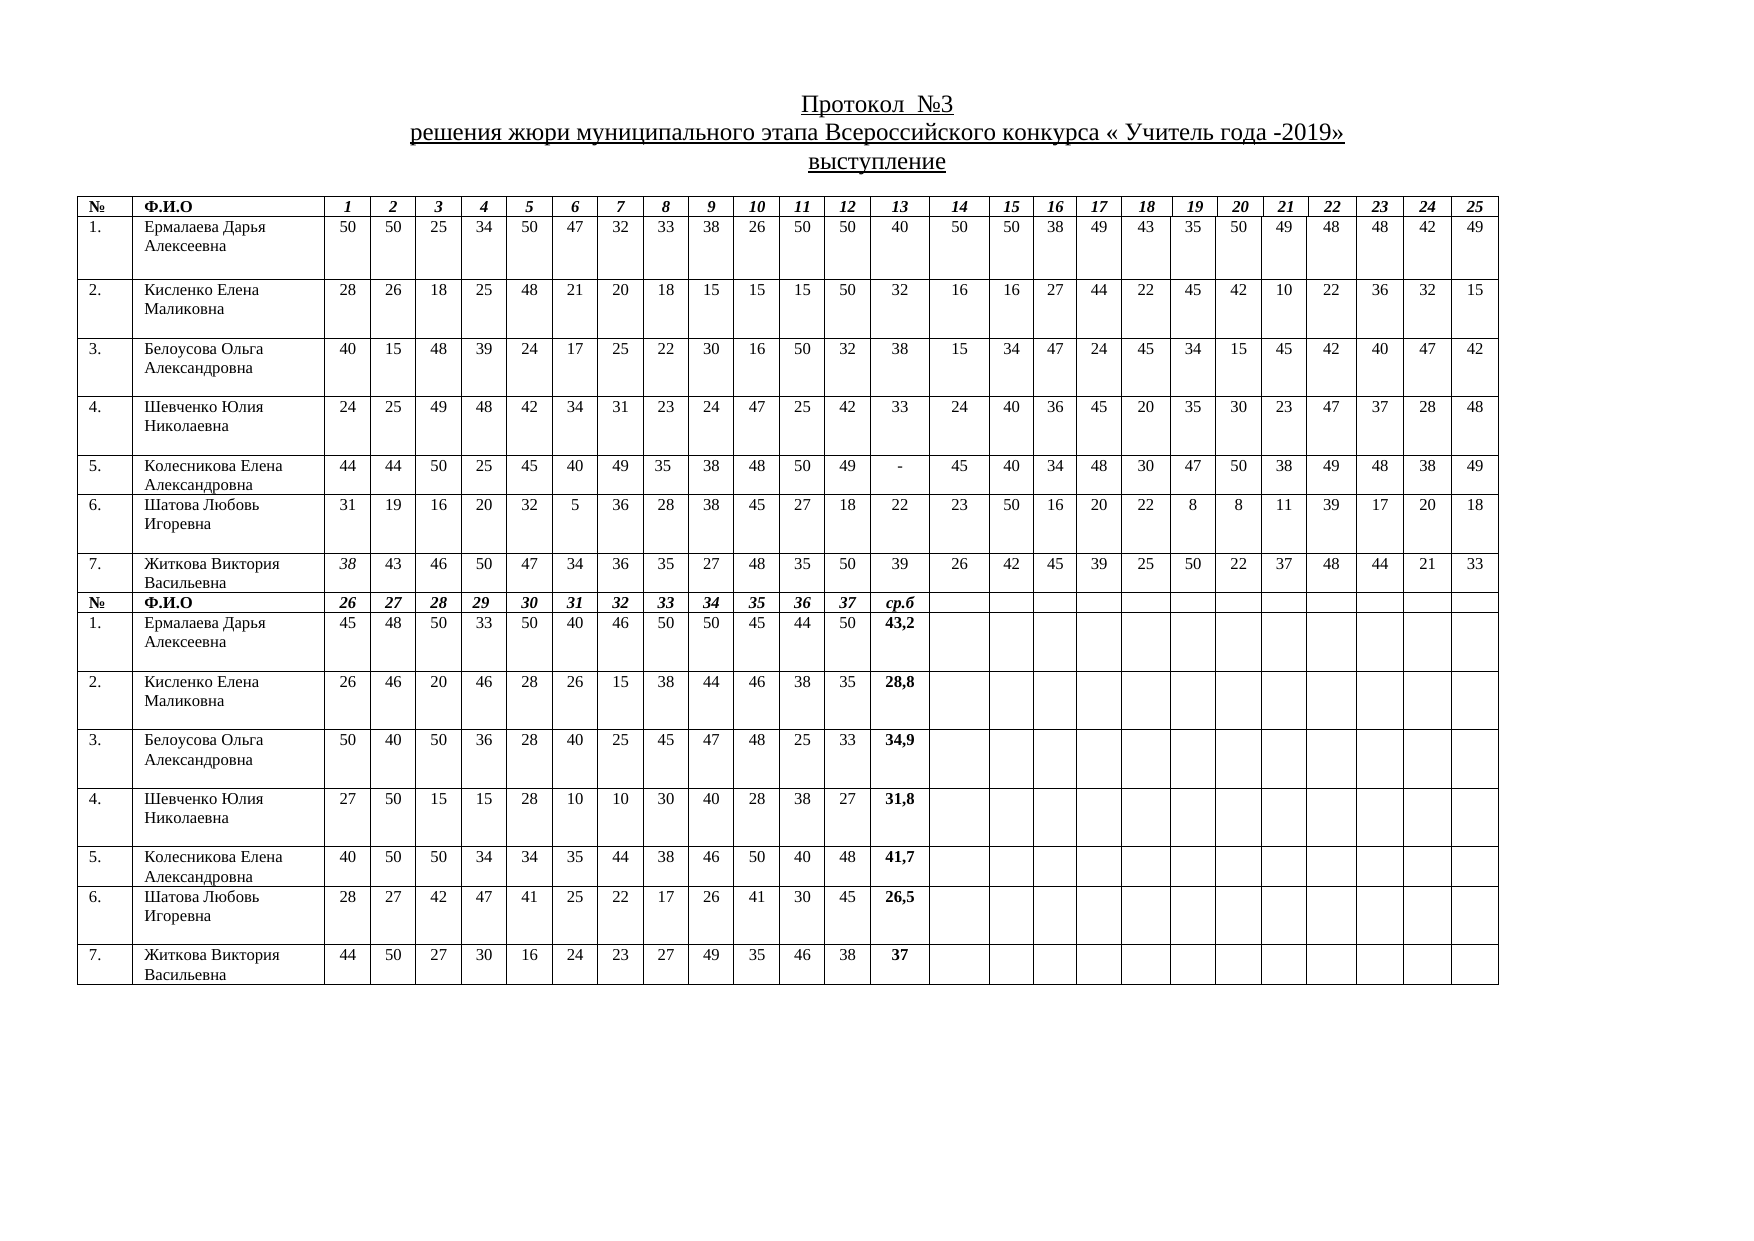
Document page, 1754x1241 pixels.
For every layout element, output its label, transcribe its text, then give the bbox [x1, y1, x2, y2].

table_cell 15 [462, 789, 506, 846]
table_header 20 [1218, 197, 1263, 216]
table_cell [1357, 730, 1403, 788]
table_cell 32 [507, 495, 552, 552]
table_cell 38 [689, 495, 733, 552]
table_cell 3. [78, 730, 132, 788]
table_header 2 [371, 197, 415, 216]
table_cell 34 [689, 593, 733, 612]
table_cell [1452, 945, 1498, 983]
table_cell 26 [734, 217, 779, 279]
table_cell [1034, 789, 1076, 846]
table_cell 22 [871, 495, 929, 552]
table_cell 15 [930, 339, 989, 396]
table_cell [1122, 730, 1170, 788]
table_cell 36 [1357, 280, 1403, 337]
table_cell 47 [1171, 456, 1215, 494]
table_cell 40 [553, 613, 597, 671]
table_cell 31,8 [871, 789, 929, 846]
table_cell 38 [1404, 456, 1451, 494]
table_cell 49 [1262, 217, 1306, 279]
table_cell 25 [553, 887, 597, 944]
table_cell 16 [1034, 495, 1076, 552]
table_cell 35 [734, 593, 779, 612]
table_cell 28,8 [871, 672, 929, 729]
table_cell 50 [644, 613, 688, 671]
table_cell 50 [416, 613, 461, 671]
table_cell [1307, 672, 1356, 729]
table_cell 45 [1034, 554, 1076, 592]
table_cell 48 [734, 730, 779, 788]
table_cell [1122, 847, 1170, 886]
table_cell 50 [325, 730, 370, 788]
table_cell 40 [325, 847, 370, 886]
table_cell [1404, 730, 1451, 788]
table_header 7 [598, 197, 643, 216]
table_cell 47 [734, 397, 779, 454]
table_cell № [78, 593, 132, 612]
table_cell 34 [507, 847, 552, 886]
table_cell 42 [1307, 339, 1356, 396]
table_cell Шевченко Юлия Николаевна [133, 789, 324, 846]
table_cell 45 [734, 613, 779, 671]
table_cell [1077, 593, 1121, 612]
table_cell [1077, 672, 1121, 729]
table_header 21 [1264, 197, 1308, 216]
table_cell 22 [644, 339, 688, 396]
table_cell 44 [1357, 554, 1403, 592]
table_header 3 [416, 197, 461, 216]
table_cell [1262, 672, 1306, 729]
table_cell Белоусова Ольга Александровна [133, 339, 324, 396]
table_cell 38 [644, 847, 688, 886]
table_cell 5. [78, 456, 132, 494]
table_cell [1216, 887, 1261, 944]
table_cell 50 [825, 554, 870, 592]
table_cell 40 [990, 456, 1033, 494]
table_cell 50 [734, 847, 779, 886]
table_cell 49 [825, 456, 870, 494]
table_cell 35 [1171, 217, 1215, 279]
table_cell [990, 945, 1033, 983]
table_header 15 [990, 197, 1033, 216]
table_cell [930, 730, 989, 788]
table_cell 34 [1034, 456, 1076, 494]
table_cell 47 [1307, 397, 1356, 454]
table_cell Шевченко Юлия Николаевна [133, 397, 324, 454]
table_cell 49 [598, 456, 643, 494]
table_cell 27 [689, 554, 733, 592]
table_cell 22 [1122, 495, 1170, 552]
table_cell 6. [78, 887, 132, 944]
table_cell 35 [644, 456, 688, 494]
table_cell 27 [825, 789, 870, 846]
table_cell Житкова Виктория Васильевна [133, 945, 324, 983]
table_header 24 [1404, 197, 1451, 216]
table_cell 50 [990, 495, 1033, 552]
table_cell 50 [780, 456, 824, 494]
table_cell 40 [553, 730, 597, 788]
table_cell [990, 789, 1033, 846]
table_cell 40 [553, 456, 597, 494]
table_cell [990, 847, 1033, 886]
table_cell 8 [1171, 495, 1215, 552]
table_cell 26 [325, 593, 370, 612]
table_cell [1171, 847, 1215, 886]
table_cell [1357, 789, 1403, 846]
table_cell 46 [689, 847, 733, 886]
table_cell 42 [1452, 339, 1498, 396]
table_cell 47 [1404, 339, 1451, 396]
table_cell Шатова Любовь Игоревна [133, 495, 324, 552]
table_cell [930, 613, 989, 671]
table_cell 35 [825, 672, 870, 729]
table_cell 37 [1262, 554, 1306, 592]
table_cell [990, 672, 1033, 729]
table_cell 45 [1262, 339, 1306, 396]
table_cell [1357, 847, 1403, 886]
table_cell 50 [1216, 456, 1261, 494]
table_cell [1122, 789, 1170, 846]
table_cell 37 [871, 945, 929, 983]
table_cell 48 [1452, 397, 1498, 454]
table_cell 30 [1216, 397, 1261, 454]
table_cell 33 [644, 593, 688, 612]
table_cell 20 [462, 495, 506, 552]
table_cell 27 [1034, 280, 1076, 337]
table_cell 46 [598, 613, 643, 671]
table_cell 25 [371, 397, 415, 454]
table_cell 33 [462, 613, 506, 671]
table_cell 45 [644, 730, 688, 788]
table_cell 37 [825, 593, 870, 612]
table_cell 30 [780, 887, 824, 944]
table_cell 45 [734, 495, 779, 552]
table_cell Кисленко Елена Маликовна [133, 280, 324, 337]
table_cell 15 [1216, 339, 1261, 396]
table_cell 36 [780, 593, 824, 612]
table_cell Колесникова Елена Александровна [133, 847, 324, 886]
table_cell 1. [78, 217, 132, 279]
table_cell 15 [734, 280, 779, 337]
table_cell 23 [930, 495, 989, 552]
table_cell 49 [1307, 456, 1356, 494]
table_cell 20 [1077, 495, 1121, 552]
table_cell 30 [507, 593, 552, 612]
table_cell [1077, 847, 1121, 886]
table_cell 50 [371, 945, 415, 983]
table_cell 41,7 [871, 847, 929, 886]
table_cell 31 [553, 593, 597, 612]
table_cell 30 [689, 339, 733, 396]
table_cell 45 [507, 456, 552, 494]
table_cell [1452, 613, 1498, 671]
table_cell [1404, 593, 1451, 612]
table_cell 18 [1452, 495, 1498, 552]
table_cell [1307, 945, 1356, 983]
table_cell [1077, 887, 1121, 944]
table_header 4 [462, 197, 506, 216]
table_cell 44 [689, 672, 733, 729]
table_cell 3. [78, 339, 132, 396]
table_header 17 [1077, 197, 1121, 216]
table_cell 50 [416, 456, 461, 494]
table_cell 50 [1216, 217, 1261, 279]
table_cell [1404, 847, 1451, 886]
table_cell [930, 593, 989, 612]
table_cell 40 [325, 339, 370, 396]
table_cell [1307, 593, 1356, 612]
table_cell 28 [1404, 397, 1451, 454]
table_cell 2. [78, 672, 132, 729]
table_header 13 [871, 197, 929, 216]
table_cell 22 [598, 887, 643, 944]
table_cell 48 [1357, 456, 1403, 494]
table_cell [1171, 613, 1215, 671]
table_cell 34 [990, 339, 1033, 396]
table_cell 44 [1077, 280, 1121, 337]
table_cell 30 [644, 789, 688, 846]
table_cell 38 [871, 339, 929, 396]
table_cell 15 [689, 280, 733, 337]
table_cell 48 [462, 397, 506, 454]
table_cell 48 [1077, 456, 1121, 494]
table_cell 38 [1034, 217, 1076, 279]
table_cell [1404, 789, 1451, 846]
table_cell 47 [553, 217, 597, 279]
table_cell 27 [371, 887, 415, 944]
table_cell [1077, 613, 1121, 671]
table_cell 45 [930, 456, 989, 494]
table_cell [1216, 730, 1261, 788]
table_cell Житкова Виктория Васильевна [133, 554, 324, 592]
table_cell 42 [1216, 280, 1261, 337]
table_cell [1452, 847, 1498, 886]
table_cell 7. [78, 945, 132, 983]
table_cell [1452, 887, 1498, 944]
table_cell 16 [990, 280, 1033, 337]
table_cell 27 [416, 945, 461, 983]
table_cell [1171, 730, 1215, 788]
table_cell 35 [780, 554, 824, 592]
table_cell 41 [507, 887, 552, 944]
table_cell 26 [325, 672, 370, 729]
table_cell 24 [689, 397, 733, 454]
table_header 5 [507, 197, 552, 216]
table_cell 49 [1077, 217, 1121, 279]
table_cell 30 [462, 945, 506, 983]
table_cell 44 [780, 613, 824, 671]
table_cell 28 [507, 672, 552, 729]
table_cell 26 [371, 280, 415, 337]
table_cell 33 [825, 730, 870, 788]
table_cell 4. [78, 789, 132, 846]
table_header Ф.И.О [133, 197, 324, 216]
table_cell 46 [462, 672, 506, 729]
table_cell 50 [416, 847, 461, 886]
table_cell 47 [462, 887, 506, 944]
table_cell 47 [507, 554, 552, 592]
table_cell 25 [598, 730, 643, 788]
table_cell [1452, 789, 1498, 846]
table_cell 45 [1122, 339, 1170, 396]
table_cell 37 [1357, 397, 1403, 454]
table_cell 50 [990, 217, 1033, 279]
table_cell [930, 945, 989, 983]
table_cell Ермалаева Дарья Алексеевна [133, 217, 324, 279]
table_cell Ермалаева Дарья Алексеевна [133, 613, 324, 671]
text решения жюри муниципального этапа Всероссийского конкурса « Учитель года -2019» [89, 117, 1665, 146]
table_cell 25 [598, 339, 643, 396]
table_cell 25 [1122, 554, 1170, 592]
table_cell 30 [1122, 456, 1170, 494]
table_cell 34 [553, 554, 597, 592]
table_cell [1171, 672, 1215, 729]
table_cell [1034, 887, 1076, 944]
table_cell 33 [644, 217, 688, 279]
table_cell [1262, 593, 1306, 612]
table_cell 39 [462, 339, 506, 396]
table_cell 28 [644, 495, 688, 552]
table_cell [1262, 613, 1306, 671]
table_cell 40 [780, 847, 824, 886]
table_cell 38 [1262, 456, 1306, 494]
table_cell [990, 613, 1033, 671]
table_header 8 [644, 197, 688, 216]
table_cell 42 [416, 887, 461, 944]
table_cell 32 [871, 280, 929, 337]
table_cell 16 [507, 945, 552, 983]
table_cell 33 [1452, 554, 1498, 592]
table_cell 28 [325, 887, 370, 944]
table_cell 50 [825, 280, 870, 337]
table_cell 40 [871, 217, 929, 279]
table_cell 40 [371, 730, 415, 788]
table_cell [930, 847, 989, 886]
table_cell 46 [734, 672, 779, 729]
table_cell 48 [1357, 217, 1403, 279]
table_cell 33 [871, 397, 929, 454]
table_cell [990, 730, 1033, 788]
table_cell 7. [78, 554, 132, 592]
table_cell 32 [825, 339, 870, 396]
table_cell [1216, 789, 1261, 846]
table_cell 36 [598, 495, 643, 552]
table_cell [1171, 945, 1215, 983]
table_cell 42 [1404, 217, 1451, 279]
table_cell ср.б [871, 593, 929, 612]
table_cell [1262, 887, 1306, 944]
table_cell [1122, 945, 1170, 983]
table_cell 50 [1171, 554, 1215, 592]
text Протокол №3 [89, 89, 1665, 117]
table_cell [1216, 847, 1261, 886]
table_cell 31 [598, 397, 643, 454]
table_cell Колесникова Елена Александровна [133, 456, 324, 494]
table_cell [1357, 672, 1403, 729]
table_cell 26 [689, 887, 733, 944]
table_cell [1034, 593, 1076, 612]
table_cell [1404, 672, 1451, 729]
table_cell [930, 672, 989, 729]
table_header № [78, 197, 132, 216]
table_cell 11 [1262, 495, 1306, 552]
table_cell Белоусова Ольга Александровна [133, 730, 324, 788]
table_cell 45 [325, 613, 370, 671]
table_cell 46 [371, 672, 415, 729]
table_cell 16 [930, 280, 989, 337]
table_cell 32 [1404, 280, 1451, 337]
table_cell Ф.И.О [133, 593, 324, 612]
table_header 16 [1034, 197, 1076, 216]
table_cell [1034, 672, 1076, 729]
table_cell 1. [78, 613, 132, 671]
table_cell 6. [78, 495, 132, 552]
table_cell 20 [598, 280, 643, 337]
table_cell Кисленко Елена Маликовна [133, 672, 324, 729]
table_cell 16 [734, 339, 779, 396]
table_cell [1122, 613, 1170, 671]
table_header 1 [325, 197, 370, 216]
table_header 22 [1309, 197, 1356, 216]
table_cell 50 [416, 730, 461, 788]
table_cell [1307, 730, 1356, 788]
table_cell 48 [734, 554, 779, 592]
table_cell 23 [598, 945, 643, 983]
table_cell 42 [825, 397, 870, 454]
table_cell 25 [780, 397, 824, 454]
table_cell 17 [1357, 495, 1403, 552]
table_cell 17 [644, 887, 688, 944]
table_cell 21 [553, 280, 597, 337]
table_cell 24 [507, 339, 552, 396]
table_cell 39 [1077, 554, 1121, 592]
table_cell 35 [1171, 397, 1215, 454]
table_cell 27 [325, 789, 370, 846]
table_cell 28 [416, 593, 461, 612]
table_cell 8 [1216, 495, 1261, 552]
table_cell 25 [462, 456, 506, 494]
table_cell 22 [1122, 280, 1170, 337]
table_cell 26 [553, 672, 597, 729]
table_cell 31 [325, 495, 370, 552]
table_cell 28 [507, 730, 552, 788]
table_header 25 [1452, 197, 1498, 216]
table_cell 43 [371, 554, 415, 592]
table_cell 19 [371, 495, 415, 552]
table_cell 42 [507, 397, 552, 454]
table_cell [1034, 730, 1076, 788]
table_cell 22 [1307, 280, 1356, 337]
table_cell 44 [598, 847, 643, 886]
table_cell 50 [825, 217, 870, 279]
table_cell 35 [734, 945, 779, 983]
table_cell 43 [1122, 217, 1170, 279]
table_cell 34 [553, 397, 597, 454]
table_cell [1262, 730, 1306, 788]
table_cell 48 [371, 613, 415, 671]
table_cell 38 [644, 672, 688, 729]
table_cell 41 [734, 887, 779, 944]
table_cell 48 [1307, 554, 1356, 592]
table_cell 38 [325, 554, 370, 592]
table_cell 36 [1034, 397, 1076, 454]
table_cell 34 [1171, 339, 1215, 396]
table_cell 49 [1452, 217, 1498, 279]
table_header 9 [689, 197, 733, 216]
table_cell [1307, 847, 1356, 886]
table_cell 50 [507, 613, 552, 671]
table_cell 49 [689, 945, 733, 983]
table_cell 10 [553, 789, 597, 846]
table_cell 10 [598, 789, 643, 846]
table_cell [1452, 593, 1498, 612]
table_cell 50 [689, 613, 733, 671]
table_cell 38 [780, 672, 824, 729]
table_cell 48 [416, 339, 461, 396]
table_cell [1122, 887, 1170, 944]
table_cell 44 [325, 945, 370, 983]
table_cell 36 [598, 554, 643, 592]
table_cell 20 [416, 672, 461, 729]
table_cell 42 [990, 554, 1033, 592]
table_cell [1122, 672, 1170, 729]
table_header 14 [930, 197, 989, 216]
table_cell 40 [1357, 339, 1403, 396]
table_cell [930, 789, 989, 846]
table_cell 22 [1216, 554, 1261, 592]
table_cell 38 [689, 456, 733, 494]
table_cell 2. [78, 280, 132, 337]
table_cell 24 [553, 945, 597, 983]
table_cell 48 [1307, 217, 1356, 279]
table_cell 15 [371, 339, 415, 396]
table_cell 50 [930, 217, 989, 279]
table_header 11 [780, 197, 824, 216]
table_cell 45 [1171, 280, 1215, 337]
table_cell [1357, 613, 1403, 671]
table_cell [1216, 593, 1261, 612]
table_cell 4. [78, 397, 132, 454]
table_cell [1307, 887, 1356, 944]
table_cell 26 [930, 554, 989, 592]
table_cell 5. [78, 847, 132, 886]
table_cell 38 [825, 945, 870, 983]
table_cell 27 [780, 495, 824, 552]
table_cell [1452, 672, 1498, 729]
table_cell 34 [462, 847, 506, 886]
table_cell [990, 593, 1033, 612]
table_cell 18 [644, 280, 688, 337]
table_cell 28 [325, 280, 370, 337]
table_cell 20 [1404, 495, 1451, 552]
table_cell 45 [1077, 397, 1121, 454]
table_cell 26,5 [871, 887, 929, 944]
table_cell [990, 887, 1033, 944]
table_cell 28 [734, 789, 779, 846]
table_cell [1262, 789, 1306, 846]
table_cell [1404, 887, 1451, 944]
table_cell 32 [598, 217, 643, 279]
table_cell 23 [1262, 397, 1306, 454]
table_cell 50 [371, 847, 415, 886]
table_cell 29 [462, 593, 506, 612]
table_cell 50 [371, 217, 415, 279]
table_cell 20 [1122, 397, 1170, 454]
table_cell 49 [1452, 456, 1498, 494]
table_cell [1171, 593, 1215, 612]
table_cell [1034, 847, 1076, 886]
table_header 19 [1173, 197, 1217, 216]
table_cell 48 [825, 847, 870, 886]
table_cell [1404, 945, 1451, 983]
table_cell 18 [825, 495, 870, 552]
table_cell [1357, 945, 1403, 983]
table_cell 28 [507, 789, 552, 846]
table_cell [1216, 945, 1261, 983]
table_cell 25 [462, 280, 506, 337]
table_cell 35 [644, 554, 688, 592]
table_cell 35 [553, 847, 597, 886]
table_cell 50 [825, 613, 870, 671]
text выступление [89, 146, 1665, 175]
table_cell [1452, 730, 1498, 788]
table_header 18 [1122, 197, 1172, 216]
table_cell 10 [1262, 280, 1306, 337]
table_cell 24 [325, 397, 370, 454]
table_cell 25 [780, 730, 824, 788]
table_cell [1034, 945, 1076, 983]
table_cell 50 [780, 339, 824, 396]
table_cell 17 [553, 339, 597, 396]
table_cell [1077, 945, 1121, 983]
table_cell 45 [825, 887, 870, 944]
table_header 23 [1357, 197, 1403, 216]
table_cell 15 [416, 789, 461, 846]
table_cell 15 [1452, 280, 1498, 337]
table_cell 15 [598, 672, 643, 729]
table_cell 50 [325, 217, 370, 279]
table_cell Шатова Любовь Игоревна [133, 887, 324, 944]
table_cell - [871, 456, 929, 494]
table_cell 15 [780, 280, 824, 337]
table_cell 46 [416, 554, 461, 592]
table_cell 21 [1404, 554, 1451, 592]
table_cell [1077, 789, 1121, 846]
table_cell 48 [507, 280, 552, 337]
table_cell 48 [734, 456, 779, 494]
table_cell [930, 887, 989, 944]
table_cell 50 [371, 789, 415, 846]
table_cell 25 [416, 217, 461, 279]
table_header 6 [553, 197, 597, 216]
table_cell 24 [1077, 339, 1121, 396]
table_cell [1262, 945, 1306, 983]
table_cell 50 [462, 554, 506, 592]
table_cell [1357, 593, 1403, 612]
table_cell 46 [780, 945, 824, 983]
table_cell [1077, 730, 1121, 788]
table_cell [1357, 887, 1403, 944]
table_header 12 [825, 197, 870, 216]
table_cell 23 [644, 397, 688, 454]
table_cell 50 [507, 217, 552, 279]
table_cell 39 [871, 554, 929, 592]
table_cell [1262, 847, 1306, 886]
table_cell 47 [689, 730, 733, 788]
table_cell 49 [416, 397, 461, 454]
table_cell [1171, 789, 1215, 846]
table_cell 38 [780, 789, 824, 846]
table_cell 32 [598, 593, 643, 612]
table_cell 44 [371, 456, 415, 494]
table_cell 27 [371, 593, 415, 612]
table_cell [1216, 613, 1261, 671]
table_cell 43,2 [871, 613, 929, 671]
table_cell 44 [325, 456, 370, 494]
table_cell 18 [416, 280, 461, 337]
table_cell 16 [416, 495, 461, 552]
table_cell 40 [689, 789, 733, 846]
table_cell [1171, 887, 1215, 944]
table_cell 39 [1307, 495, 1356, 552]
table_cell 36 [462, 730, 506, 788]
table_cell 27 [644, 945, 688, 983]
table_header 10 [734, 197, 779, 216]
table_cell [1307, 789, 1356, 846]
table_cell 34,9 [871, 730, 929, 788]
table_cell 34 [462, 217, 506, 279]
table_cell [1307, 613, 1356, 671]
table_cell 47 [1034, 339, 1076, 396]
table_cell 24 [930, 397, 989, 454]
table_cell 40 [990, 397, 1033, 454]
table_cell 5 [553, 495, 597, 552]
table_cell [1404, 613, 1451, 671]
table_cell 50 [780, 217, 824, 279]
table_cell [1034, 613, 1076, 671]
table_cell [1216, 672, 1261, 729]
table_cell [1122, 593, 1170, 612]
table_cell 38 [689, 217, 733, 279]
